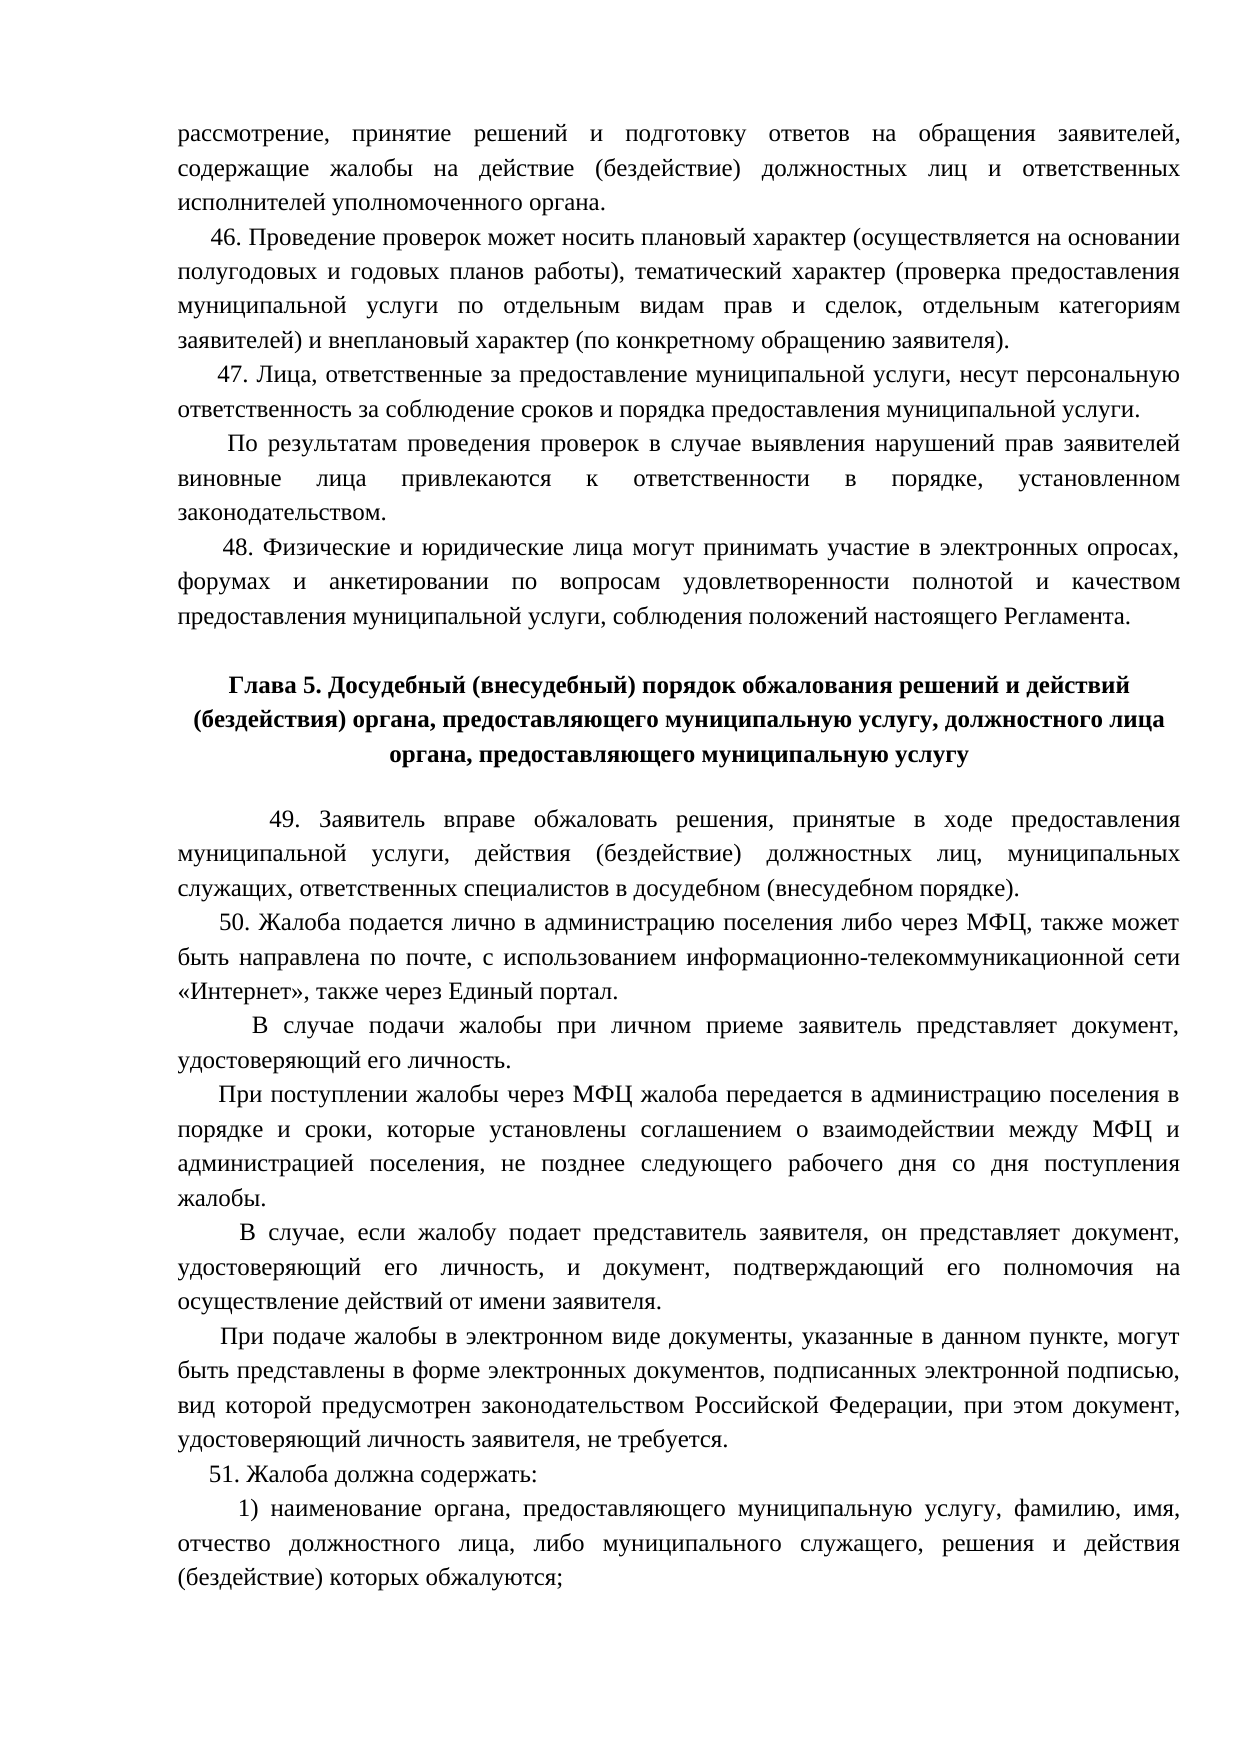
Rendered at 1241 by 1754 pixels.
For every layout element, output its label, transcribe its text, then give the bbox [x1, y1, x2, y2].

text 50. Жалоба подается лично в администрацию поселения либо через МФЦ, также может быть направлена по почте, с использованием информационно-телекоммуникационной сети «Интернет», также через Единый портал. [177, 907, 1181, 1005]
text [177, 118, 1181, 216]
text По результатам проведения проверок в случае выявления нарушений прав заявителей виновные лица привлекаются к ответственности в порядке, установленном законодательством. [177, 428, 1181, 526]
text В случае подачи жалобы при личном приеме заявитель представляет документ, удостоверяющий его личность. [177, 1011, 1181, 1074]
text 47. Лица, ответственные за предоставление муниципальной услуги, несут персональную ответственность за соблюдение сроков и порядка предоставления муниципальной услуги. [177, 359, 1181, 423]
text При подаче жалобы в электронном виде документы, указанные в данном пункте, могут быть представлены в форме электронных документов, подписанных электронной подписью, вид которой предусмотрен законодательством Российской Федерации, при этом документ, удостоверяющий личность заявителя, не требуется. [177, 1321, 1181, 1453]
text 51. Жалоба должна содержать: [177, 1459, 1181, 1487]
text 1) наименование органа, предоставляющего муниципальную услугу, фамилию, имя, отчество должностного лица, либо муниципального служащего, решения и действия (бездействие) которых обжалуются; [177, 1493, 1181, 1591]
text 46. Проведение проверок может носить плановый характер (осуществляется на основании полугодовых и годовых планов работы), тематический характер (проверка предоставления муниципальной услуги по отдельным видам прав и сделок, отдельным категориям заявителей) и внеплановый характер (по конкретному обращению заявителя). [177, 222, 1181, 354]
text В случае, если жалобу подает представитель заявителя, он представляет документ, удостоверяющий его личность, и документ, подтверждающий его полномочия на осуществление действий от имени заявителя. [177, 1217, 1181, 1315]
text Глава 5. Досудебный (внесудебный) порядок обжалования решений и действий (бездействия) органа, предоставляющего муниципальную услугу, должностного лица органа, предоставляющего муниципальную услугу [177, 670, 1181, 767]
text 48. Физические и юридические лица могут принимать участие в электронных опросах, форумах и анкетировании по вопросам удовлетворенности полнотой и качеством предоставления муниципальной услуги, соблюдения положений настоящего Регламента. [177, 532, 1181, 629]
text При поступлении жалобы через МФЦ жалоба передается в администрацию поселения в порядке и сроки, которые установлены соглашением о взаимодействии между МФЦ и администрацией поселения, не позднее следующего рабочего дня со дня поступления жалобы. [177, 1079, 1181, 1212]
text 49. Заявитель вправе обжаловать решения, принятые в ходе предоставления муниципальной услуги, действия (бездействие) должностных лиц, муниципальных служащих, ответственных специалистов в досудебном (внесудебном порядке). [177, 804, 1181, 901]
